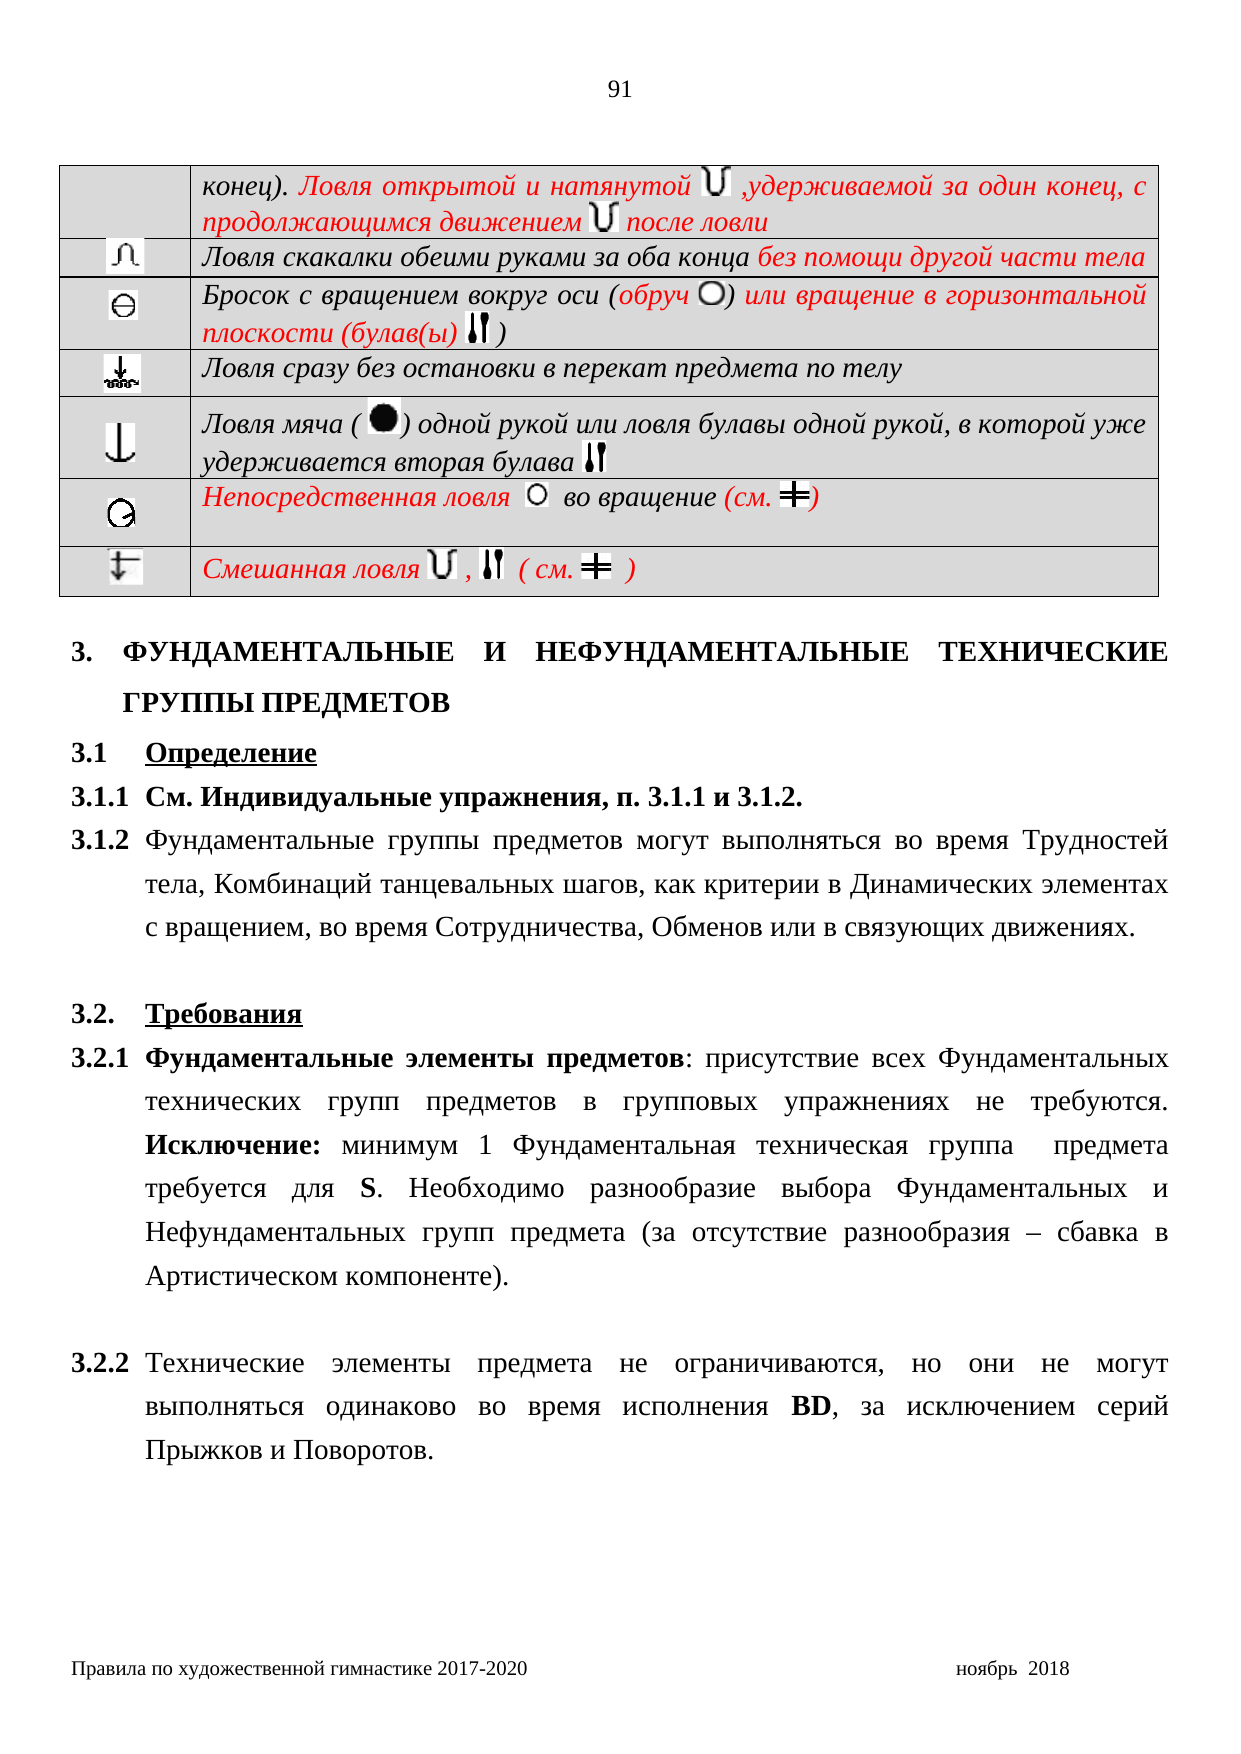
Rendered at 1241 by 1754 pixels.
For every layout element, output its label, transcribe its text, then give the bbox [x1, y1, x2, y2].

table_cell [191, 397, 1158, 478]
list ФУНДАМЕНТАЛЬНЫЕ И НЕФУНДАМЕНТАЛЬНЫЕ ТЕХНИЧЕСКИЕ ГРУППЫ ПРЕДМЕТОВ [71, 634, 1169, 718]
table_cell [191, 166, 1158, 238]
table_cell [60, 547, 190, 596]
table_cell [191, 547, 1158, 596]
picture [427, 549, 458, 579]
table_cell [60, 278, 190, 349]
picture [589, 201, 619, 232]
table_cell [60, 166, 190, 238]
list 3.1.1 См. Индивидуальные упражнения, п. 3.1.1 и 3.1.2. [71, 779, 1169, 812]
picture [698, 281, 726, 305]
picture [105, 423, 136, 462]
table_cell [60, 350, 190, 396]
list 3.2.2 Технические элементы предмета не ограничиваются, но они не могут выполняться одинаково во время исполнения BD, за исключением серий Прыжков и Поворотов. [71, 1345, 1169, 1465]
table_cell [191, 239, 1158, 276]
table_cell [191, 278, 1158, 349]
list 3.1.2 Фундаментальные группы предметов могут выполняться во время Трудностей тела, Комбинаций танцевальных шагов, как критерии в Динамических элементах с вращением, во время Сотрудничества, Обменов или в связующих движениях. [71, 822, 1169, 943]
text 3.1 Определение [71, 735, 1169, 769]
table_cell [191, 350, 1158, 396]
picture [779, 481, 810, 507]
picture [581, 553, 612, 579]
list 3.2.1 Фундаментальные элементы предметов: присутствие всех Фундаментальных технических групп предметов в групповых упражнениях не требуются. Исключение: минимум 1 Фундаментальная техническая группа предмета требуется для S. Необходимо разнообразие выбора Фундаментальных и Нефундаментальных групп предмета (за отсутствие разнообразия – сбавка в Артистическом компоненте). [71, 1040, 1169, 1291]
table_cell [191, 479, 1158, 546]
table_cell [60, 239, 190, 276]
picture [525, 482, 549, 507]
list 3.2. Требования [71, 996, 1169, 1030]
picture [701, 166, 731, 196]
picture [103, 354, 142, 393]
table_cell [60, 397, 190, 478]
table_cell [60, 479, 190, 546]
picture [107, 547, 144, 588]
picture [108, 290, 139, 320]
picture [106, 238, 145, 274]
